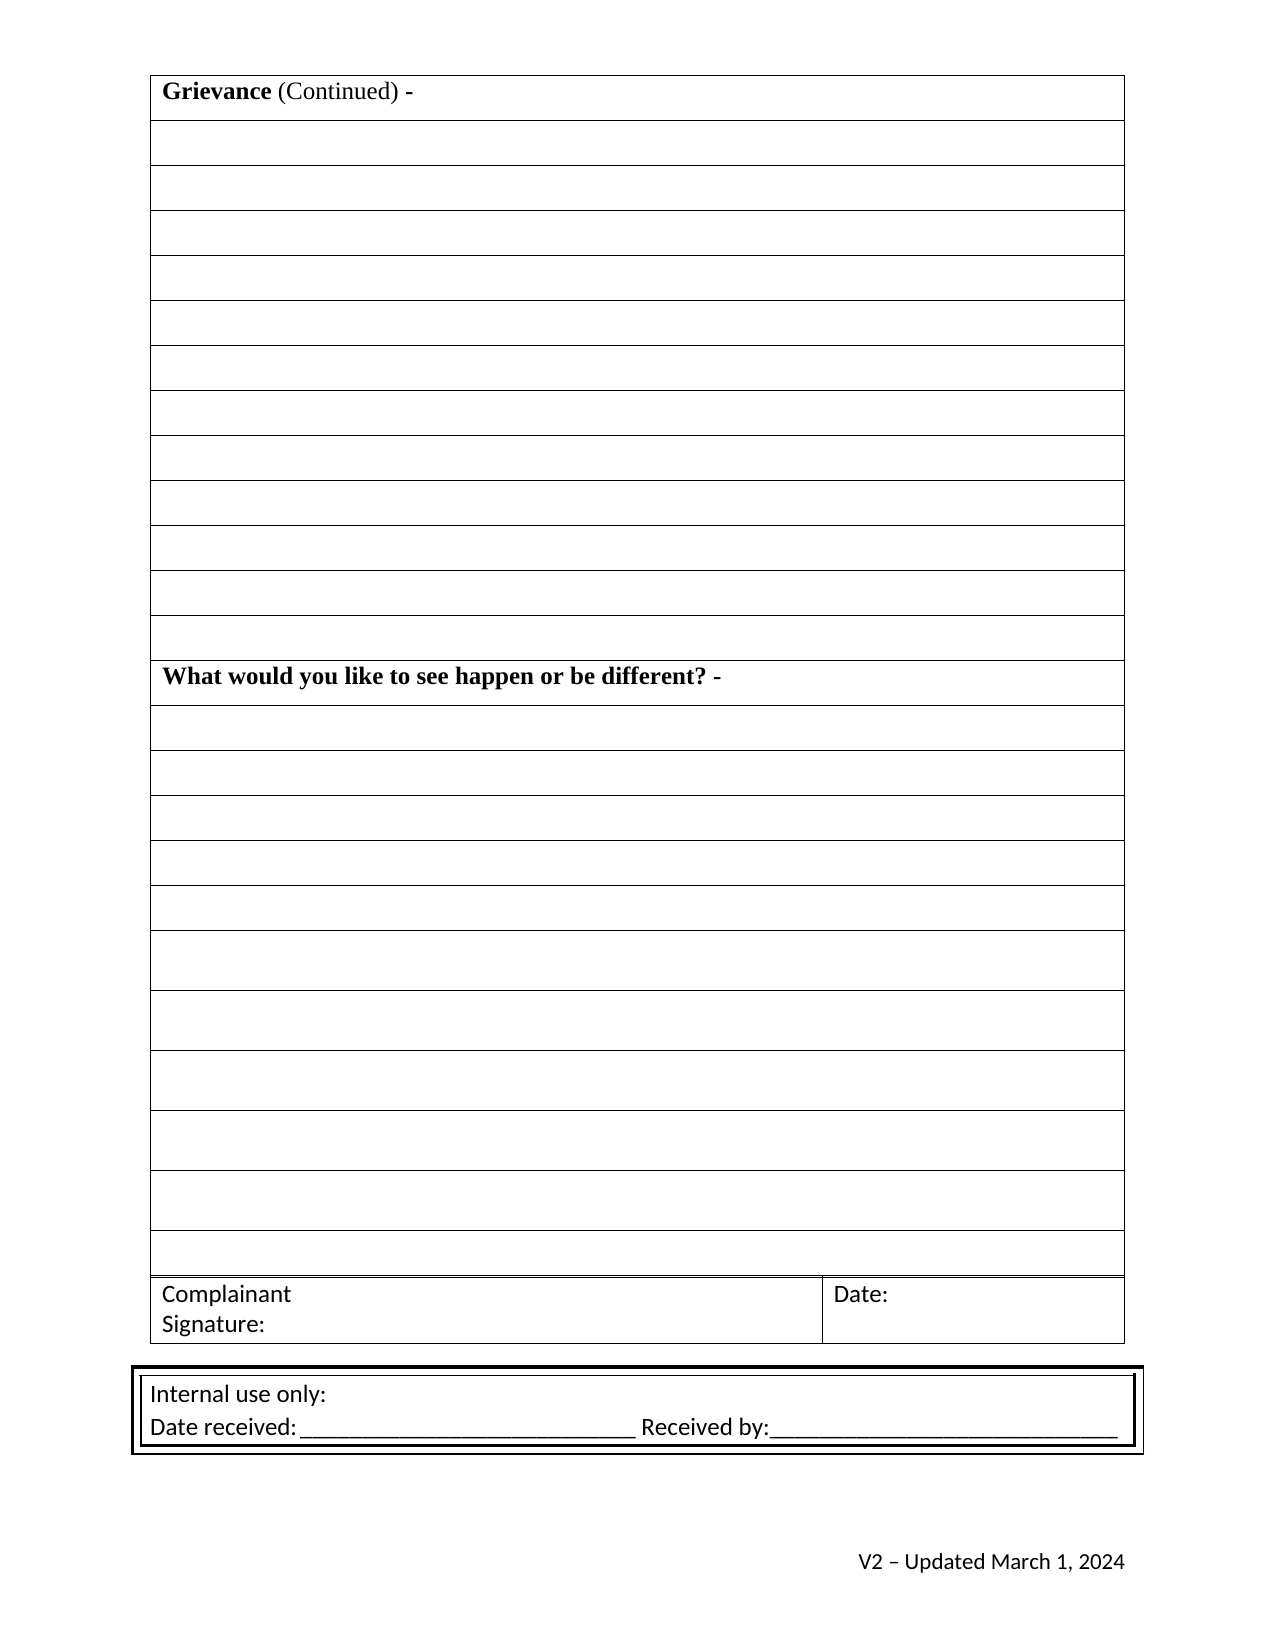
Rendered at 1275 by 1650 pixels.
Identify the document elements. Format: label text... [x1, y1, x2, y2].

table_cell [151, 616, 1124, 660]
table_cell [151, 121, 1124, 165]
table_cell [151, 436, 1124, 480]
table_cell Complainant Signature: [151, 1278, 303, 1342]
table_cell [151, 301, 1124, 345]
table_cell [151, 1171, 1124, 1230]
table_cell [151, 571, 1124, 615]
table_cell [151, 706, 1124, 750]
table_cell [151, 1111, 1124, 1170]
table_cell [151, 1051, 1124, 1110]
table_header Grievance (Continued) - [151, 76, 1124, 120]
table_cell [151, 796, 1124, 840]
table_cell [151, 481, 1124, 525]
table_cell [151, 256, 1124, 300]
table_cell [151, 526, 1124, 570]
table_cell [151, 841, 1124, 885]
table_cell [151, 991, 1124, 1050]
table_cell What would you like to see happen or be different? - [151, 661, 1124, 705]
table_cell [151, 886, 1124, 930]
table_cell Date: [823, 1278, 1124, 1342]
table_cell [151, 391, 1124, 435]
table_cell [303, 1278, 822, 1342]
table_cell [151, 931, 1124, 990]
table_cell [151, 751, 1124, 795]
table_cell [151, 166, 1124, 210]
text Internal use only: [134, 1369, 1143, 1398]
text Date received: ___________________________ Received by:____________________________ [134, 1398, 1143, 1453]
table_cell [151, 211, 1124, 255]
table_cell [151, 346, 1124, 390]
table_cell [151, 1231, 1124, 1275]
